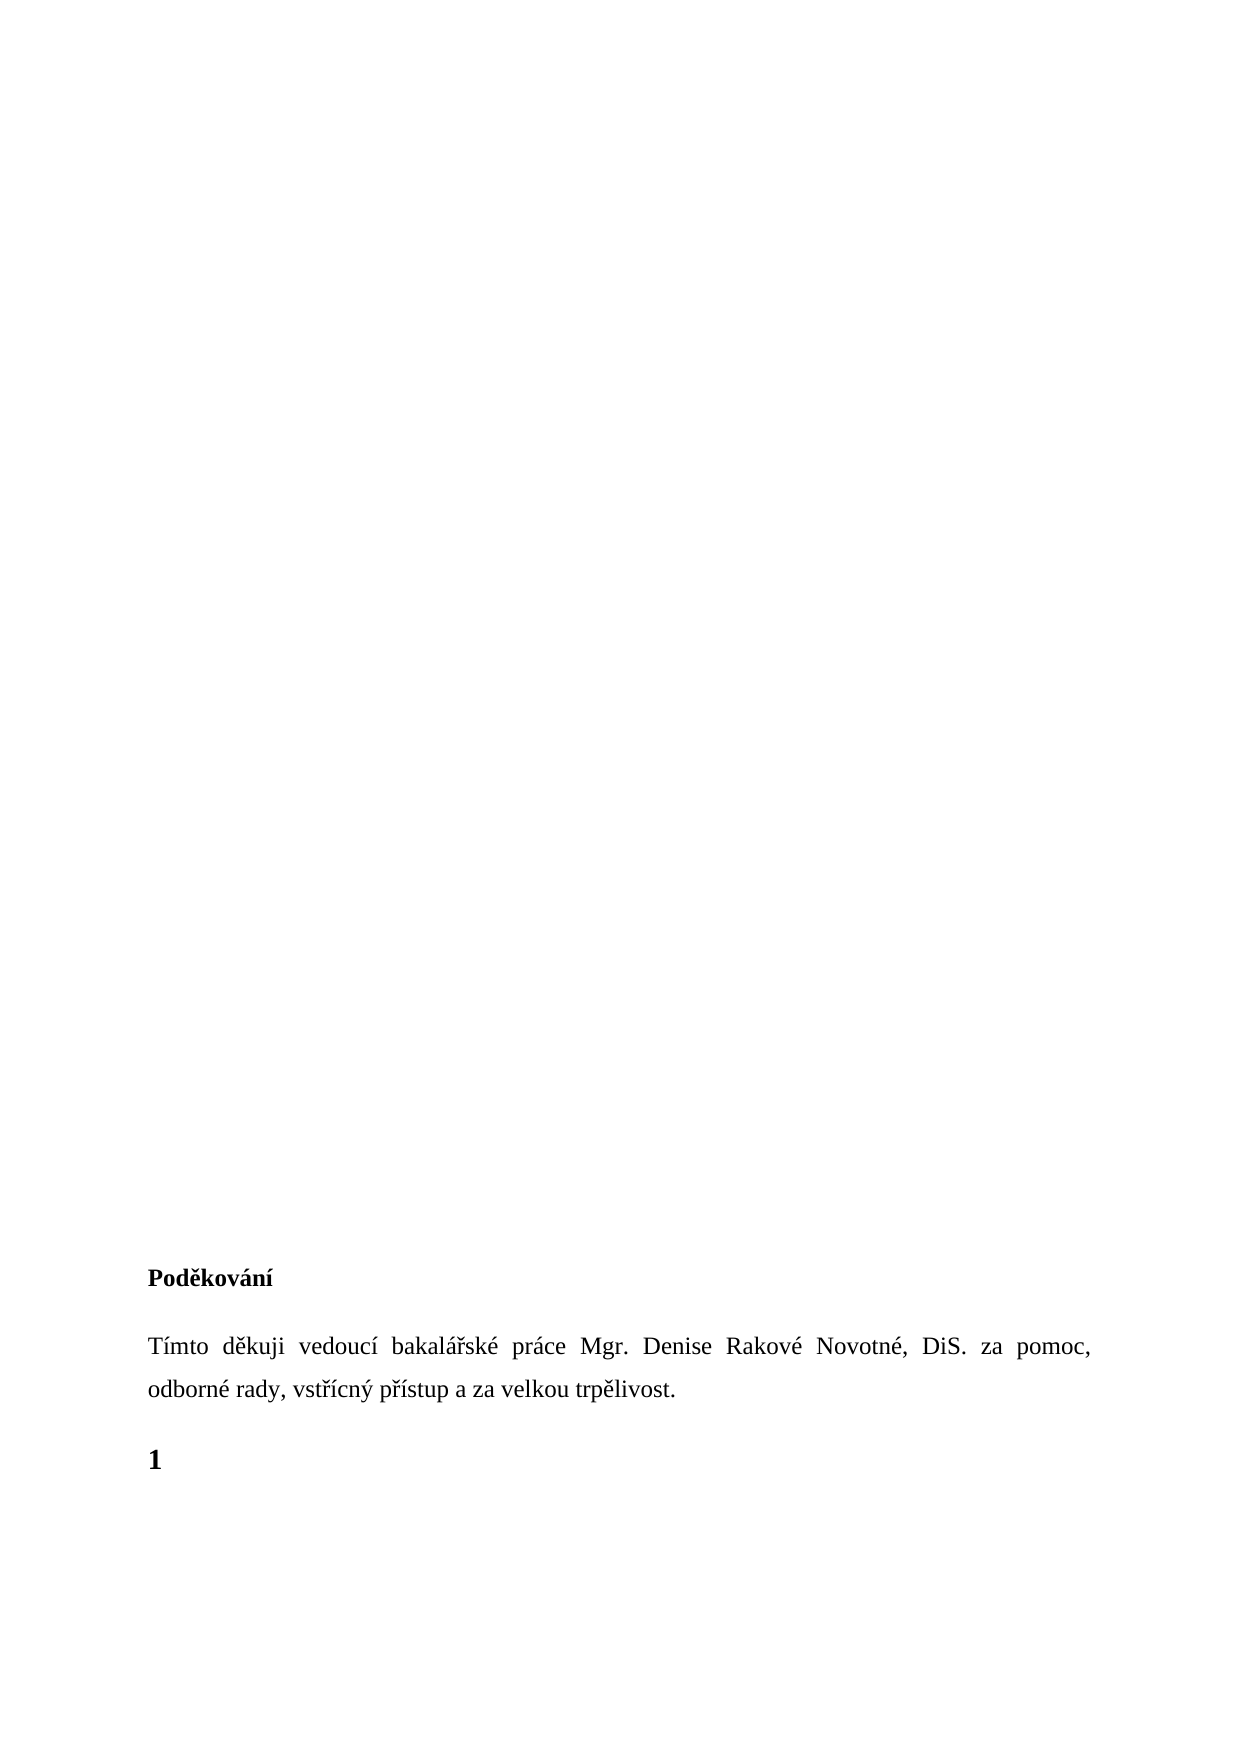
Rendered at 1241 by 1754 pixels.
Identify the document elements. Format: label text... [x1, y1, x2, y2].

text Tímto děkuji vedoucí bakalářské práce Mgr. Denise Rakové Novotné, DiS. za pomoc, odborné rady, vstřícný přístup a za velkou trpělivost. [148, 1331, 1093, 1403]
text Poděkování [148, 1263, 1093, 1291]
